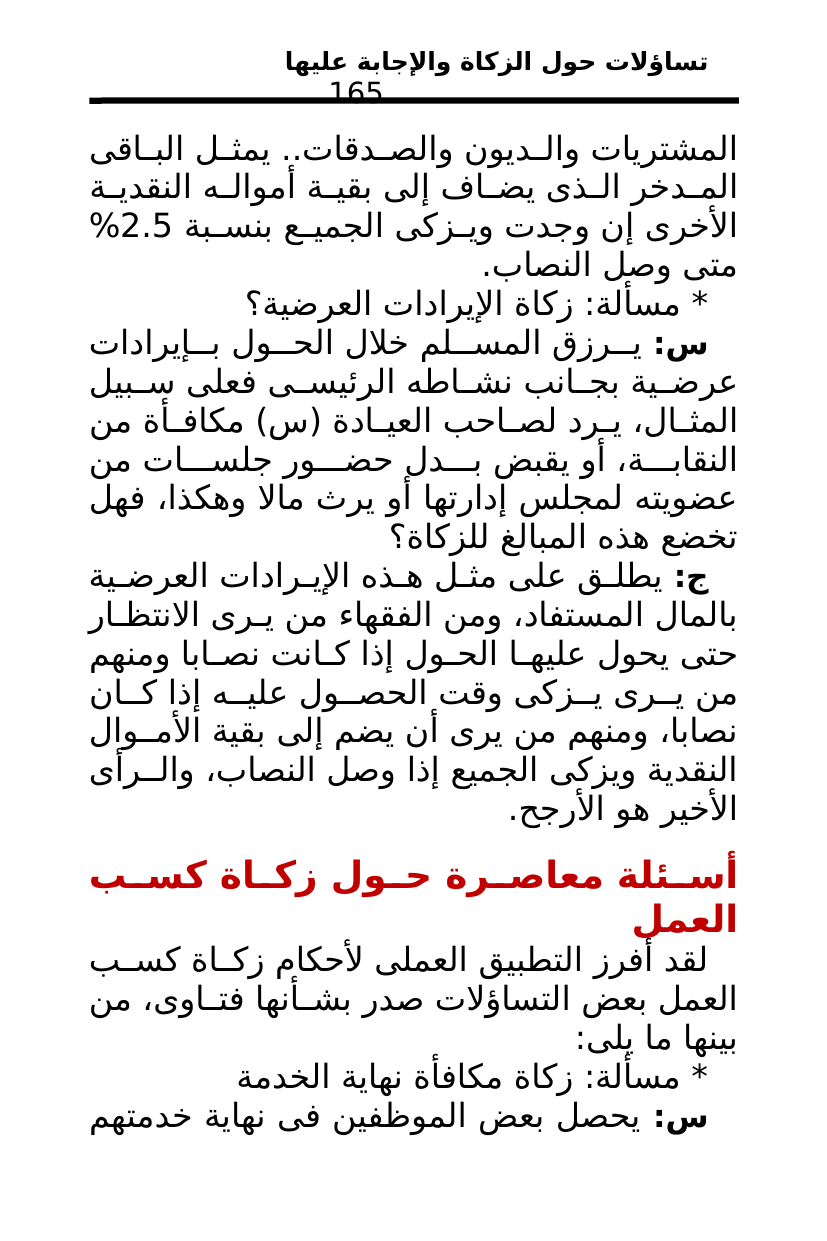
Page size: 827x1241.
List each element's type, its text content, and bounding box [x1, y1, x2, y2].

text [89, 129, 738, 284]
text * مسألة: زكاة مكافأة نهاية الخدمة [89, 1057, 738, 1096]
text لقد أفرز التطبيق العملى لأحكام زكاة كسب العمل بعض التساؤلات صدر بشأنها فتاوى، من بينها ما يلى: [89, 941, 738, 1057]
text * مسألة: زكاة الإيرادات العرضية؟ [89, 284, 738, 323]
text س: يرزق المسلم خلال الحول بإيرادات عرضية بجانب نشاطه الرئيسى فعلى سبيل المثال، يرد لصاحب العيادة (س) مكافأة من النقابة، أو يقبض بدل حضور جلسات من عضويته لمجلس إدارتها أو يرث مالا وهكذا، فهل تخضع هذه المبالغ للزكاة؟ [89, 323, 738, 557]
text ج: يطلق على مثل هذه الإيرادات العرضية بالمال المستفاد، ومن الفقهاء من يرى الانتظار حتى يحول عليها الحول إذا كانت نصابا ومنهم من يرى يزكى وقت الحصول عليه إذا كان نصابا، ومنهم من يرى أن يضم إلى بقية الأموال النقدية ويزكى الجميع إذا وصل النصاب، والرأى الأخير هو الأرجح. [89, 557, 738, 828]
text أسئلة معاصرة حول زكاة كسب العمل [89, 853, 738, 941]
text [89, 1096, 738, 1135]
